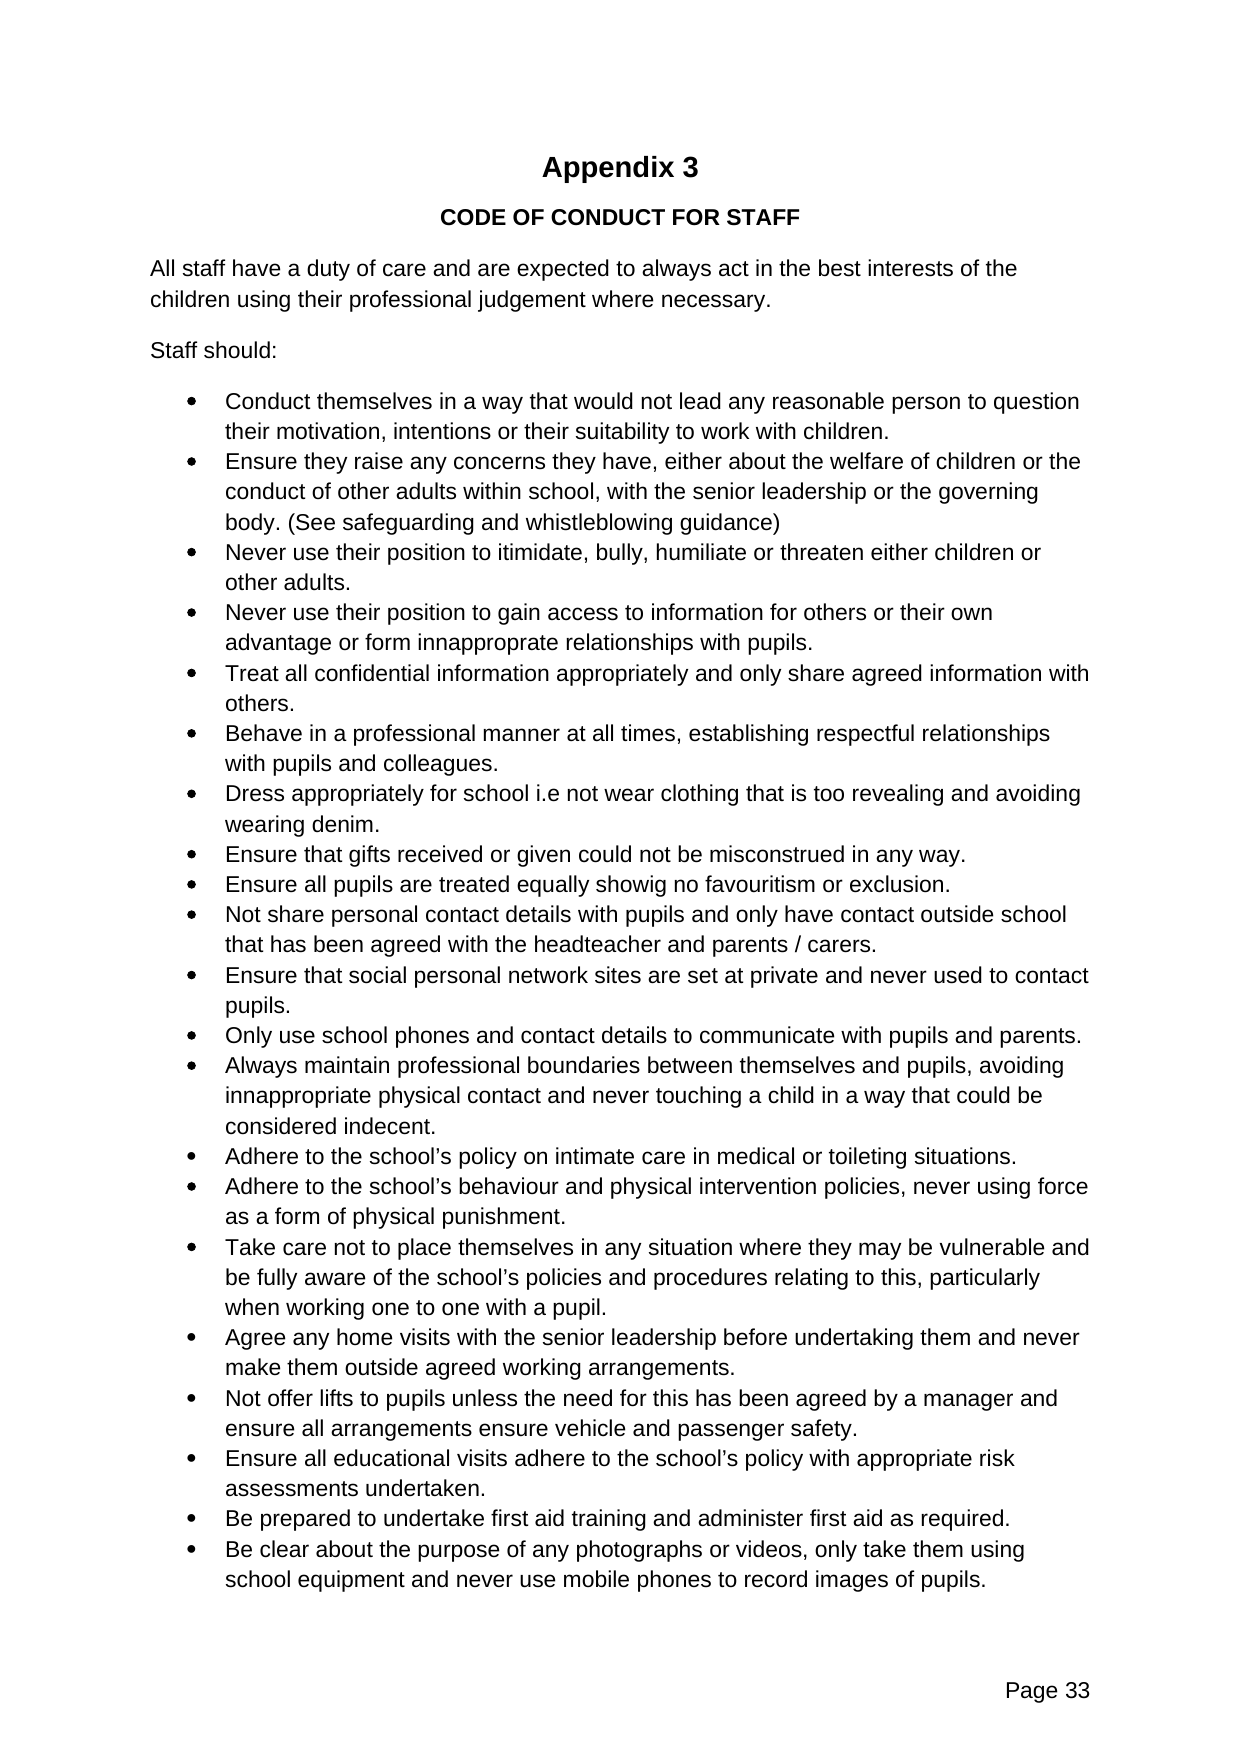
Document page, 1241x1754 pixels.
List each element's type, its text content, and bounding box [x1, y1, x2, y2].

list Agree any home visits with the senior leadership before undertaking them and never make them outside agreed working arrangements. [187, 1324, 1090, 1381]
list Ensure all pupils are treated equally showig no favouritism or exclusion. [187, 871, 1090, 897]
list Be clear about the purpose of any photographs or videos, only take them using school equipment and never use mobile phones to record images of pupils. [187, 1536, 1090, 1592]
list Adhere to the school’s policy on intimate care in medical or toileting situations. [187, 1143, 1090, 1169]
list Ensure all educational visits adhere to the school’s policy with appropriate risk assessments undertaken. [187, 1445, 1090, 1502]
list Always maintain professional boundaries between themselves and pupils, avoiding innappropriate physical contact and never touching a child in a way that could be considered indecent. [187, 1052, 1090, 1139]
list Not share personal contact details with pupils and only have contact outside school that has been agreed with the headteacher and parents / carers. [187, 901, 1090, 958]
list Take care not to place themselves in any situation where they may be vulnerable and be fully aware of the school’s policies and procedures relating to this, particularly when working one to one with a pupil. [187, 1233, 1090, 1320]
list Behave in a professional manner at all times, establishing respectful relationships with pupils and colleagues. [187, 720, 1090, 777]
list Dress appropriately for school i.e not wear clothing that is too revealing and avoiding wearing denim. [187, 780, 1090, 837]
list Conduct themselves in a way that would not lead any reasonable person to question their motivation, intentions or their suitability to work with children. [187, 388, 1090, 444]
list Treat all confidential information appropriately and only share agreed information with others. [187, 659, 1090, 716]
list Never use their position to gain access to information for others or their own advantage or form innapproprate relationships with pupils. [187, 599, 1090, 656]
text Appendix 3 [150, 150, 1090, 183]
list Ensure that social personal network sites are set at private and never used to contact pupils. [187, 962, 1090, 1018]
list Never use their position to itimidate, bully, humiliate or threaten either children or other adults. [187, 539, 1090, 595]
list Adhere to the school’s behaviour and physical intervention policies, never using force as a form of physical punishment. [187, 1173, 1090, 1230]
text All staff have a duty of care and are expected to always act in the best interests of the children using their professional judgement where necessary. [150, 255, 1090, 312]
list Ensure they raise any concerns they have, either about the welfare of children or the conduct of other adults within school, with the senior leadership or the governing body. (See safeguarding and whistleblowing guidance) [187, 448, 1090, 535]
list Only use school phones and contact details to communicate with pupils and parents. [187, 1022, 1090, 1048]
text CODE OF CONDUCT FOR STAFF [150, 204, 1090, 231]
list Ensure that gifts received or given could not be misconstrued in any way. [187, 841, 1090, 867]
list Not offer lifts to pupils unless the need for this has been agreed by a manager and ensure all arrangements ensure vehicle and passenger safety. [187, 1384, 1090, 1441]
list Be prepared to undertake first aid training and administer first aid as required. [187, 1505, 1090, 1532]
text Staff should: [150, 337, 1090, 363]
